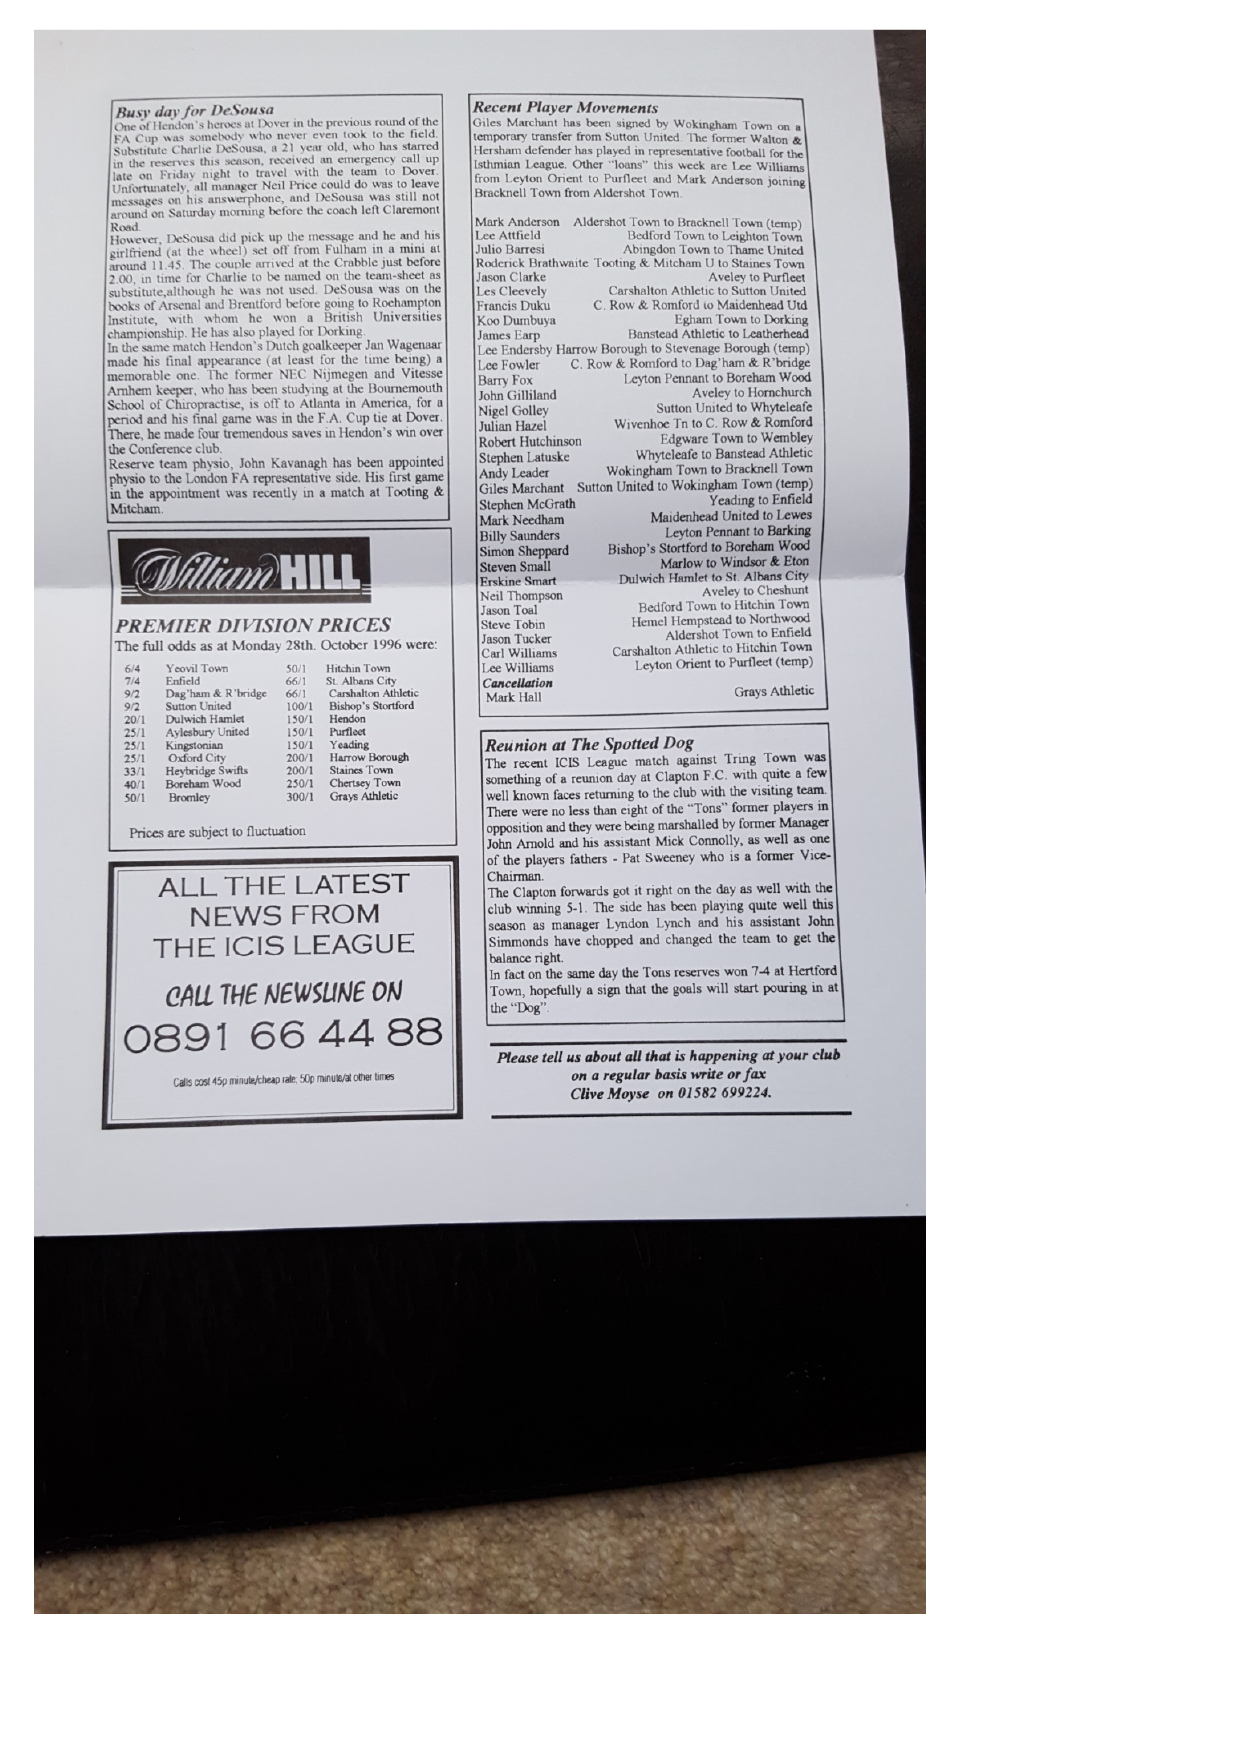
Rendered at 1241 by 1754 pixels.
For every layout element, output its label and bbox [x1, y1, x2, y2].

picture [35, 31, 926, 1614]
